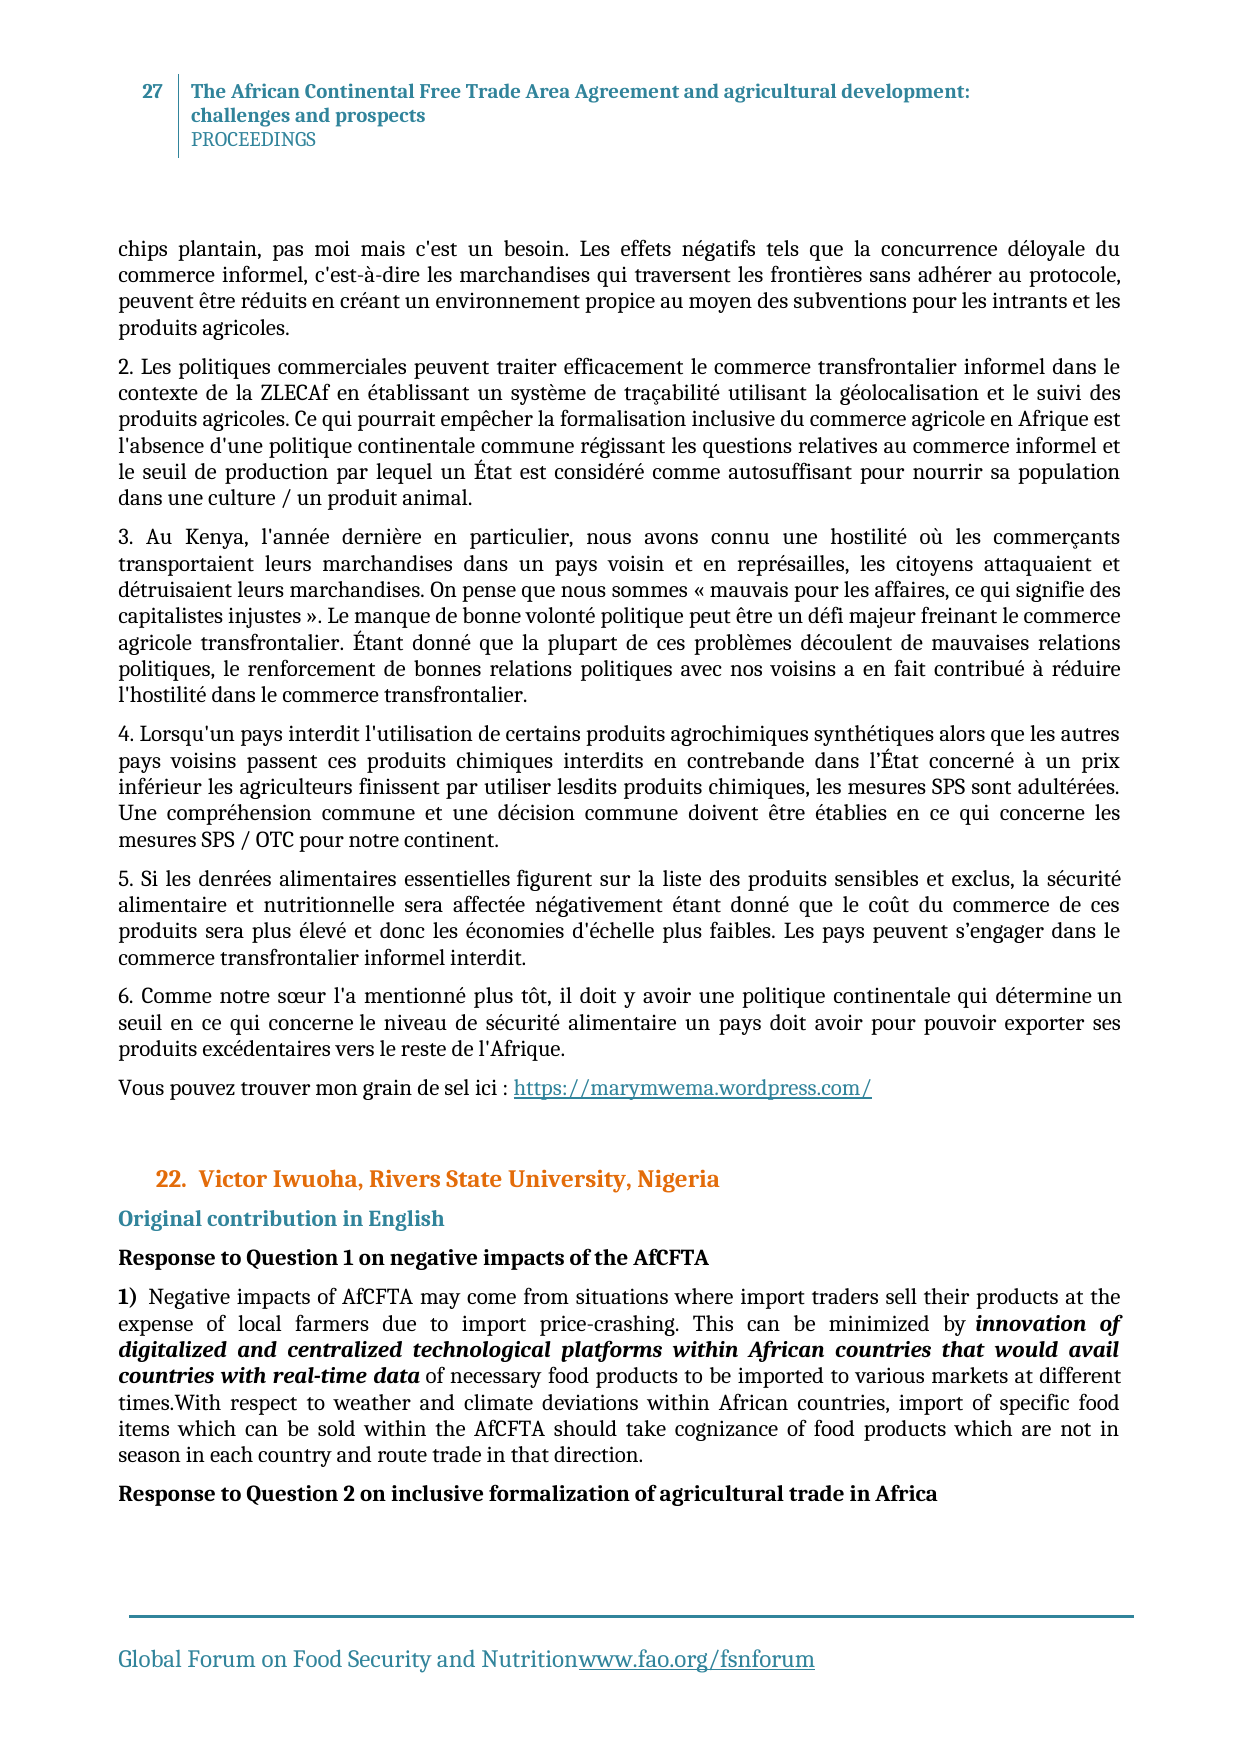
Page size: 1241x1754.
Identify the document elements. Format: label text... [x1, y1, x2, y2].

text 4. Lorsqu'un pays interdit l'utilisation de certains produits agrochimiques synthétiques alors que les autres pays voisins passent ces produits chimiques interdits en contrebande dans l’État concerné à un prix inférieur les agriculteurs finissent par utiliser lesdits produits chimiques, les mesures SPS sont adultérées. Une compréhension commune et une décision commune doivent être établies en ce qui concerne les mesures SPS / OTC pour notre continent. [118, 721, 1122, 853]
text Response to Question 2 on inclusive formalization of agricultural trade in Africa [118, 1481, 1122, 1507]
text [118, 236, 1122, 341]
text Response to Question 1 on negative impacts of the AfCFTA [118, 1245, 1122, 1271]
text Original contribution in English [118, 1206, 1122, 1233]
subtitle Victor Iwuoha, Rivers State University, Nigeria [156, 1165, 1122, 1194]
text 2. Les politiques commerciales peuvent traiter efficacement le commerce transfrontalier informel dans le contexte de la ZLECAf en établissant un système de traçabilité utilisant la géolocalisation et le suivi des produits agricoles. Ce qui pourrait empêcher la formalisation inclusive du commerce agricole en Afrique est l'absence d'une politique continentale commune régissant les questions relatives au commerce informel et le seuil de production par lequel un État est considéré comme autosuffisant pour nourrir sa population dans une culture / un produit animal. [118, 353, 1122, 512]
text Vous pouvez trouver mon grain de sel ici : https://marymwema.wordpress.com/ [118, 1075, 1122, 1101]
text 3. Au Kenya, l'année dernière en particulier, nous avons connu une hostilité où les commerçants transportaient leurs marchandises dans un pays voisin et en représailles, les citoyens attaquaient et détruisaient leurs marchandises. On pense que nous sommes « mauvais pour les affaires, ce qui signifie des capitalistes injustes ». Le manque de bonne volonté politique peut être un défi majeur freinant le commerce agricole transfrontalier. Étant donné que la plupart de ces problèmes découlent de mauvaises relations politiques, le renforcement de bonnes relations politiques avec nos voisins a en fait contribué à réduire l'hostilité dans le commerce transfrontalier. [118, 524, 1122, 708]
text 5. Si les denrées alimentaires essentielles figurent sur la liste des produits sensibles et exclus, la sécurité alimentaire et nutritionnelle sera affectée négativement étant donné que le coût du commerce de ces produits sera plus élevé et donc les économies d'échelle plus faibles. Les pays peuvent s’engager dans le commerce transfrontalier informel interdit. [118, 865, 1122, 971]
text 6. Comme notre sœur l'a mentionné plus tôt, il doit y avoir une politique continentale qui détermine un seuil en ce qui concerne le niveau de sécurité alimentaire un pays doit avoir pour pouvoir exporter ses produits excédentaires vers le reste de l'Afrique. [118, 983, 1122, 1062]
text 1) Negative impacts of AfCFTA may come from situations where import traders sell their products at the expense of local farmers due to import price-crashing. This can be minimized by innovation of digitalized and centralized technological platforms within African countries that would avail countries with real-time data of necessary food products to be imported to various markets at different times.With respect to weather and climate deviations within African countries, import of specific food items which can be sold within the AfCFTA should take cognizance of food products which are not in season in each country and route trade in that direction. [118, 1284, 1122, 1468]
